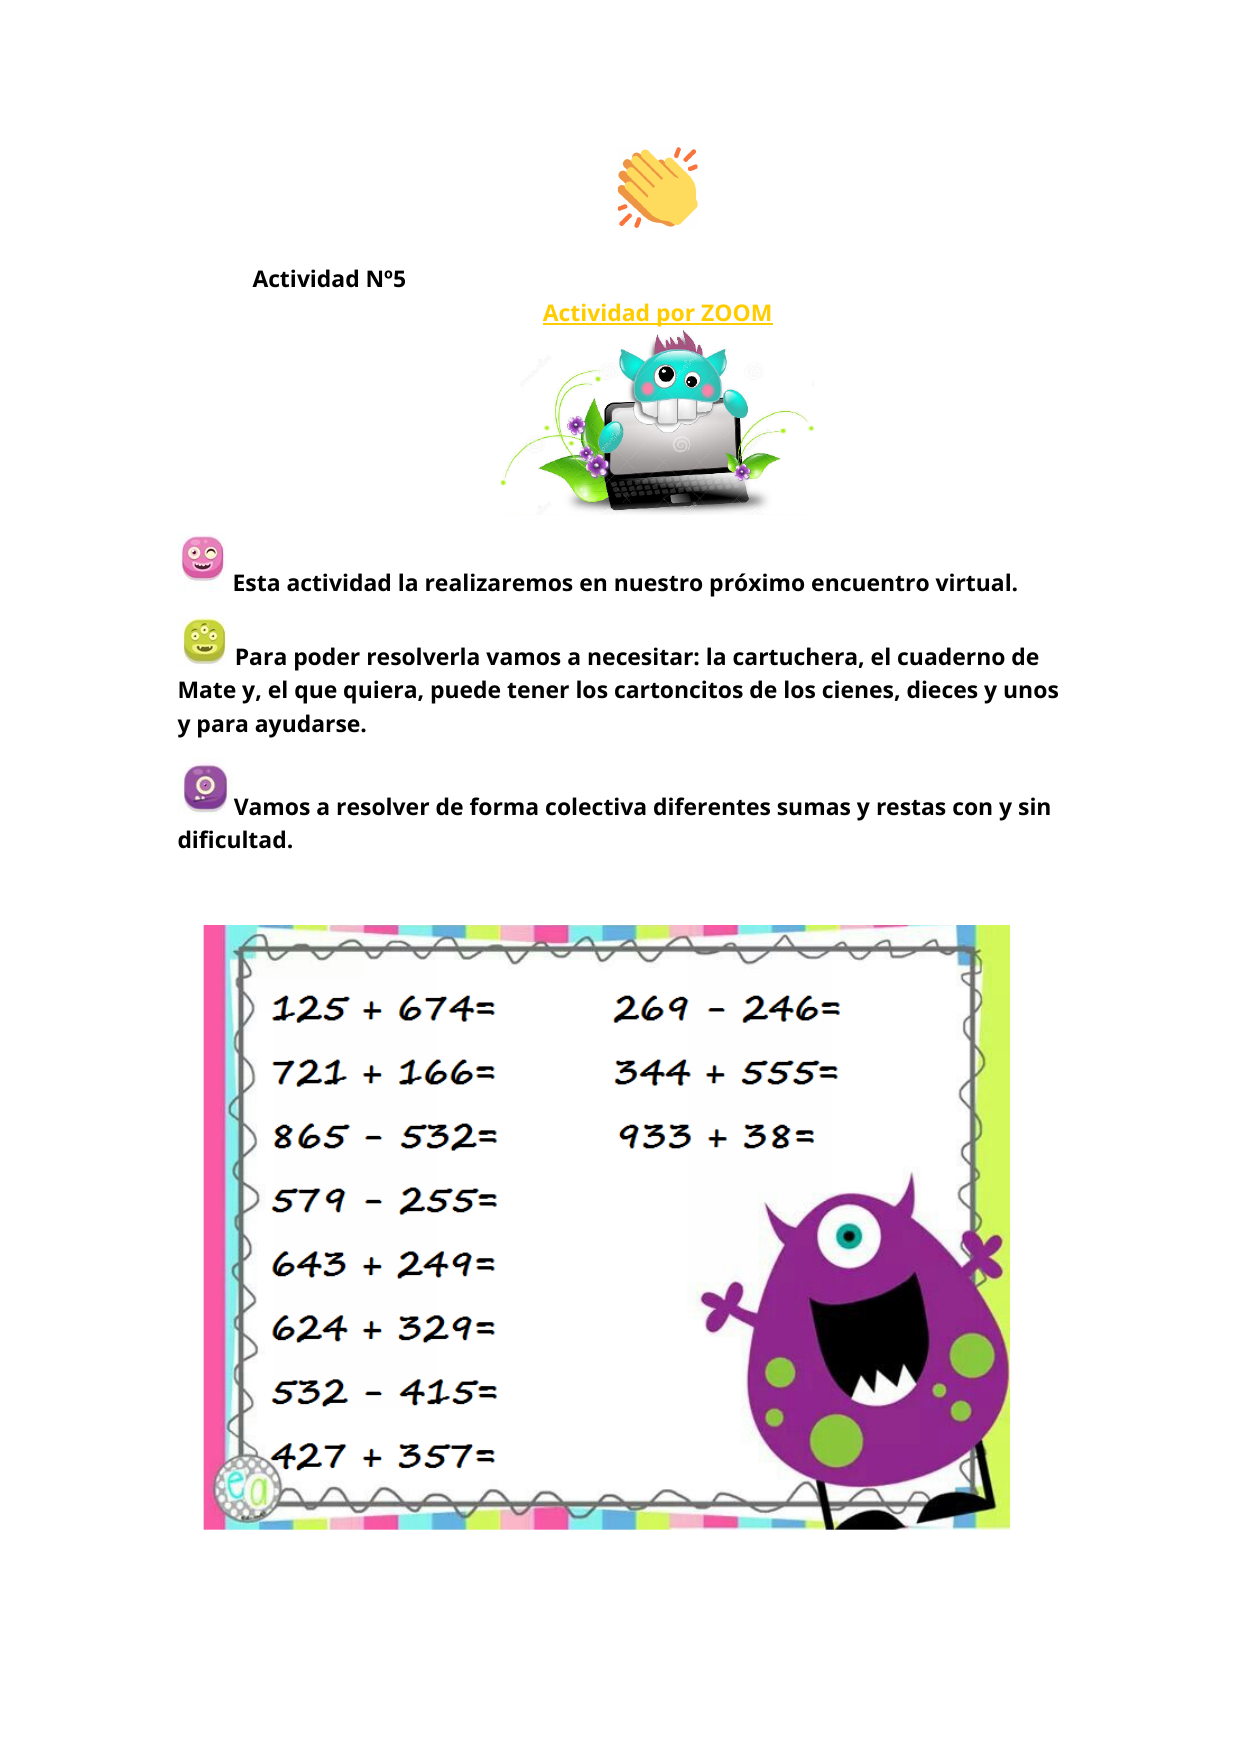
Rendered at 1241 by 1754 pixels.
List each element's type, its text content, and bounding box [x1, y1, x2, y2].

text Esta actividad la realizaremos en nuestro próximo encuentro virtual. [177, 534, 1063, 598]
picture [177, 617, 229, 666]
list Actividad por ZOOM [252, 297, 1063, 328]
picture [500, 330, 815, 515]
list Actividad Nº5 [252, 263, 1063, 294]
picture [617, 147, 698, 228]
text Vamos a resolver de forma colectiva diferentes sumas y restas con y sin dificultad. [177, 759, 1063, 855]
text Para poder resolverla vamos a necesitar: la cartuchera, el cuaderno de Mate y, el que quiera, puede tener los cartoncitos de los cienes, dieces y unos y para ayudarse. [177, 617, 1063, 739]
picture [177, 533, 228, 592]
picture [203, 925, 1037, 1532]
picture [177, 758, 234, 815]
